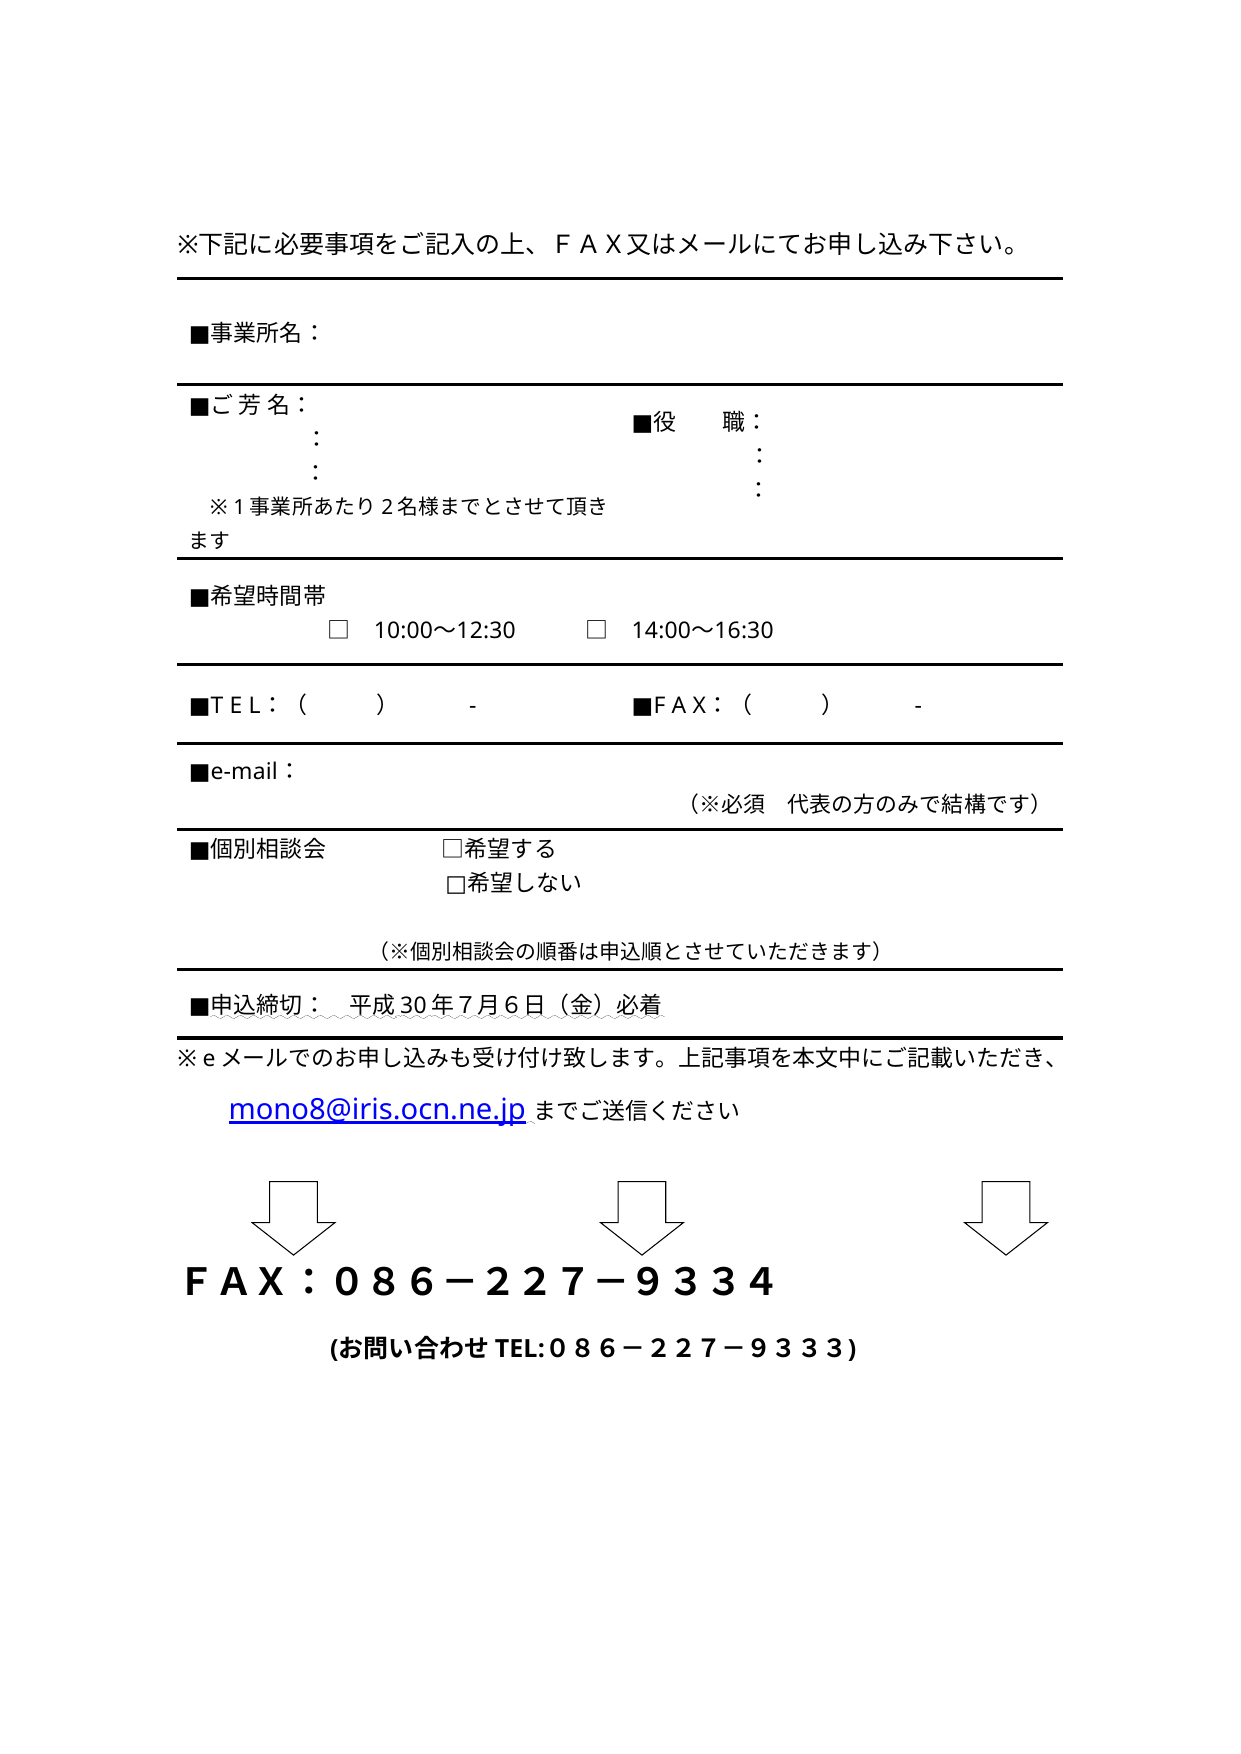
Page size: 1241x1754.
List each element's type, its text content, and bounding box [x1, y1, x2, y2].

table_cell ■ご 芳 名： ： ： ※ 1事業所あたり2名様までとさせて頂きます [177, 386, 620, 557]
text (お問い合わせTEL:０８６－２２７－９３３３) [177, 1313, 1063, 1381]
table_cell ■申込締切： 平成30年７月６日（金）必着 [177, 971, 1063, 1036]
table_cell ■e-mail： （※必須 代表の方のみで結構です） [177, 745, 1063, 828]
table_cell ■個別相談会 □希望する □希望しない （※個別相談会の順番は申込順とさせていただきます） [177, 831, 1063, 967]
table_cell ■T E L：（ ） - [177, 666, 620, 742]
text ＦＡＸ：０８６－２２７－９３３４ [177, 1244, 1063, 1313]
table_cell ■F A X：（ ） - [620, 666, 1063, 742]
table_cell ■役 職： ： ： [620, 386, 1063, 557]
text ※ eメールでのお申し込みも受け付け致します。上記事項を本文中にご記載いただき、 [177, 1040, 1063, 1074]
table_header ■事業所名： [177, 280, 1063, 383]
table_cell ■希望時間帯 □ 10:00～12:30 □ 14:00～16:30 [177, 560, 1063, 663]
text mono8@iris.ocn.ne.jp までご送信ください [199, 1074, 1063, 1142]
text ※下記に必要事項をご記入の上、ＦＡＸ又はメールにてお申し込み下さい。 [177, 208, 1063, 277]
